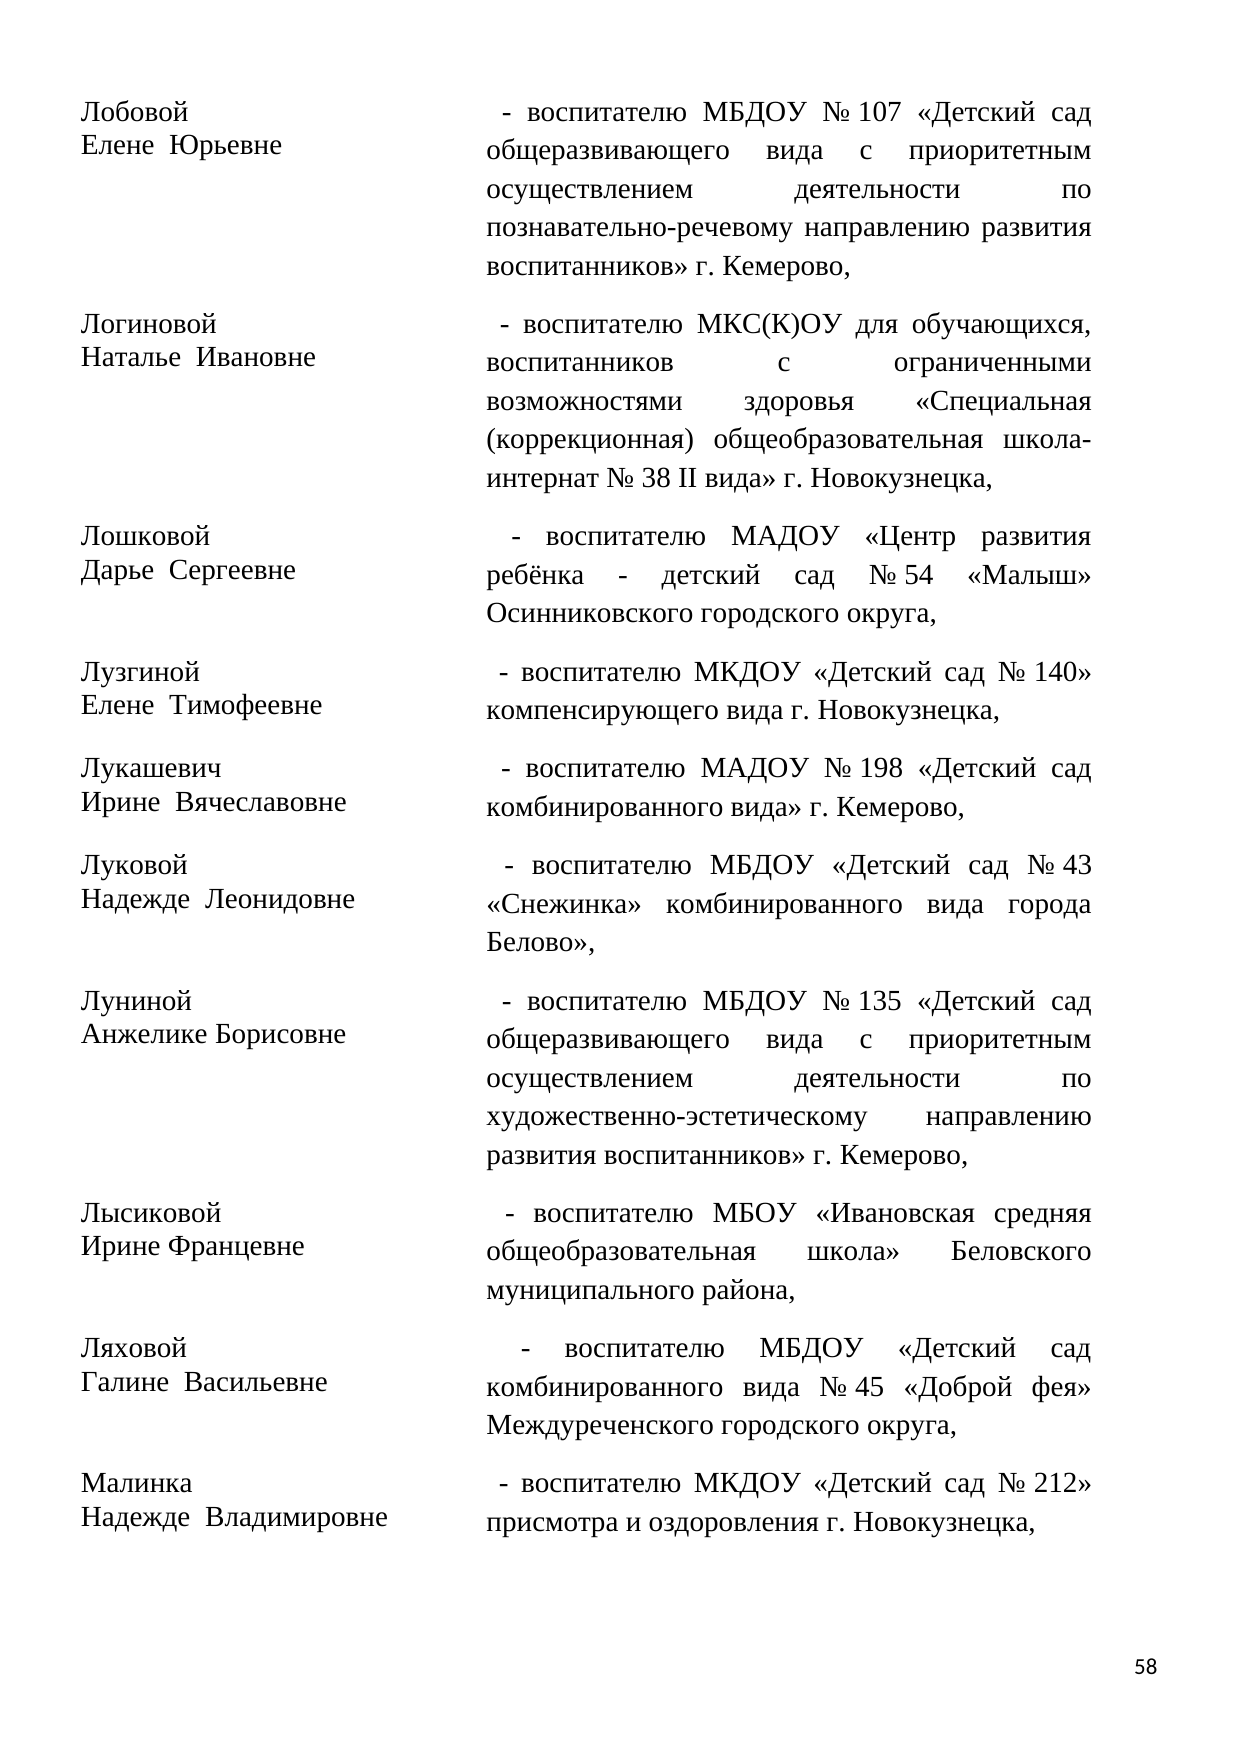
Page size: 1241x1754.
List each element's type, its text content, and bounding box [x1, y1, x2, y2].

table_cell - воспитателю МБОУ «Ивановская средняя общеобразовательная школа» Беловского муниципального района, [475, 1195, 1103, 1330]
table_cell - воспитателю МБДОУ «Детский сад комбинированного вида № 45 «Доброй фея» Междуреченского городского округа, [475, 1330, 1103, 1466]
table_cell Лошковой Дарье Сергеевне [69, 519, 475, 654]
table_cell - воспитателю МАДОУ «Центр развития ребёнка - детский сад № 54 «Малыш» Осинниковского городского округа, [475, 519, 1103, 654]
table_cell - воспитателю МКДОУ «Детский сад № 212» присмотра и оздоровления г. Новокузнецка, [475, 1466, 1103, 1562]
table_cell Луковой Надежде Леонидовне [69, 847, 475, 983]
table_cell - воспитателю МКС(К)ОУ для обучающихся, воспитанников с ограниченными возможностями здоровья «Специальная (коррекционная) общеобразовательная школа-интернат № 38 II вида» г. Новокузнецка, [475, 306, 1103, 518]
table_cell Лобовой Елене Юрьевне [69, 94, 475, 306]
table_cell - воспитателю МАДОУ № 198 «Детский сад комбинированного вида» г. Кемерово, [475, 751, 1103, 847]
table_cell - воспитателю МБДОУ № 135 «Детский сад общеразвивающего вида с приоритетным осуществлением деятельности по художественно-эстетическому направлению развития воспитанников» г. Кемерово, [475, 983, 1103, 1195]
table_cell Лысиковой Ирине Францевне [69, 1195, 475, 1330]
table_cell Ляховой Галине Васильевне [69, 1330, 475, 1466]
table_cell - воспитателю МБДОУ № 107 «Детский сад общеразвивающего вида с приоритетным осуществлением деятельности по познавательно-речевому направлению развития воспитанников» г. Кемерово, [475, 94, 1103, 306]
table_cell Луниной Анжелике Борисовне [69, 983, 475, 1195]
table_cell Логиновой Наталье Ивановне [69, 306, 475, 518]
table_cell - воспитателю МБДОУ «Детский сад № 43 «Снежинка» комбинированного вида города Белово», [475, 847, 1103, 983]
table_cell Лукашевич Ирине Вячеславовне [69, 751, 475, 847]
table_cell Малинка Надежде Владимировне [69, 1466, 475, 1562]
table_cell - воспитателю МКДОУ «Детский сад № 140» компенсирующего вида г. Новокузнецка, [475, 654, 1103, 751]
table_cell Лузгиной Елене Тимофеевне [69, 654, 475, 751]
